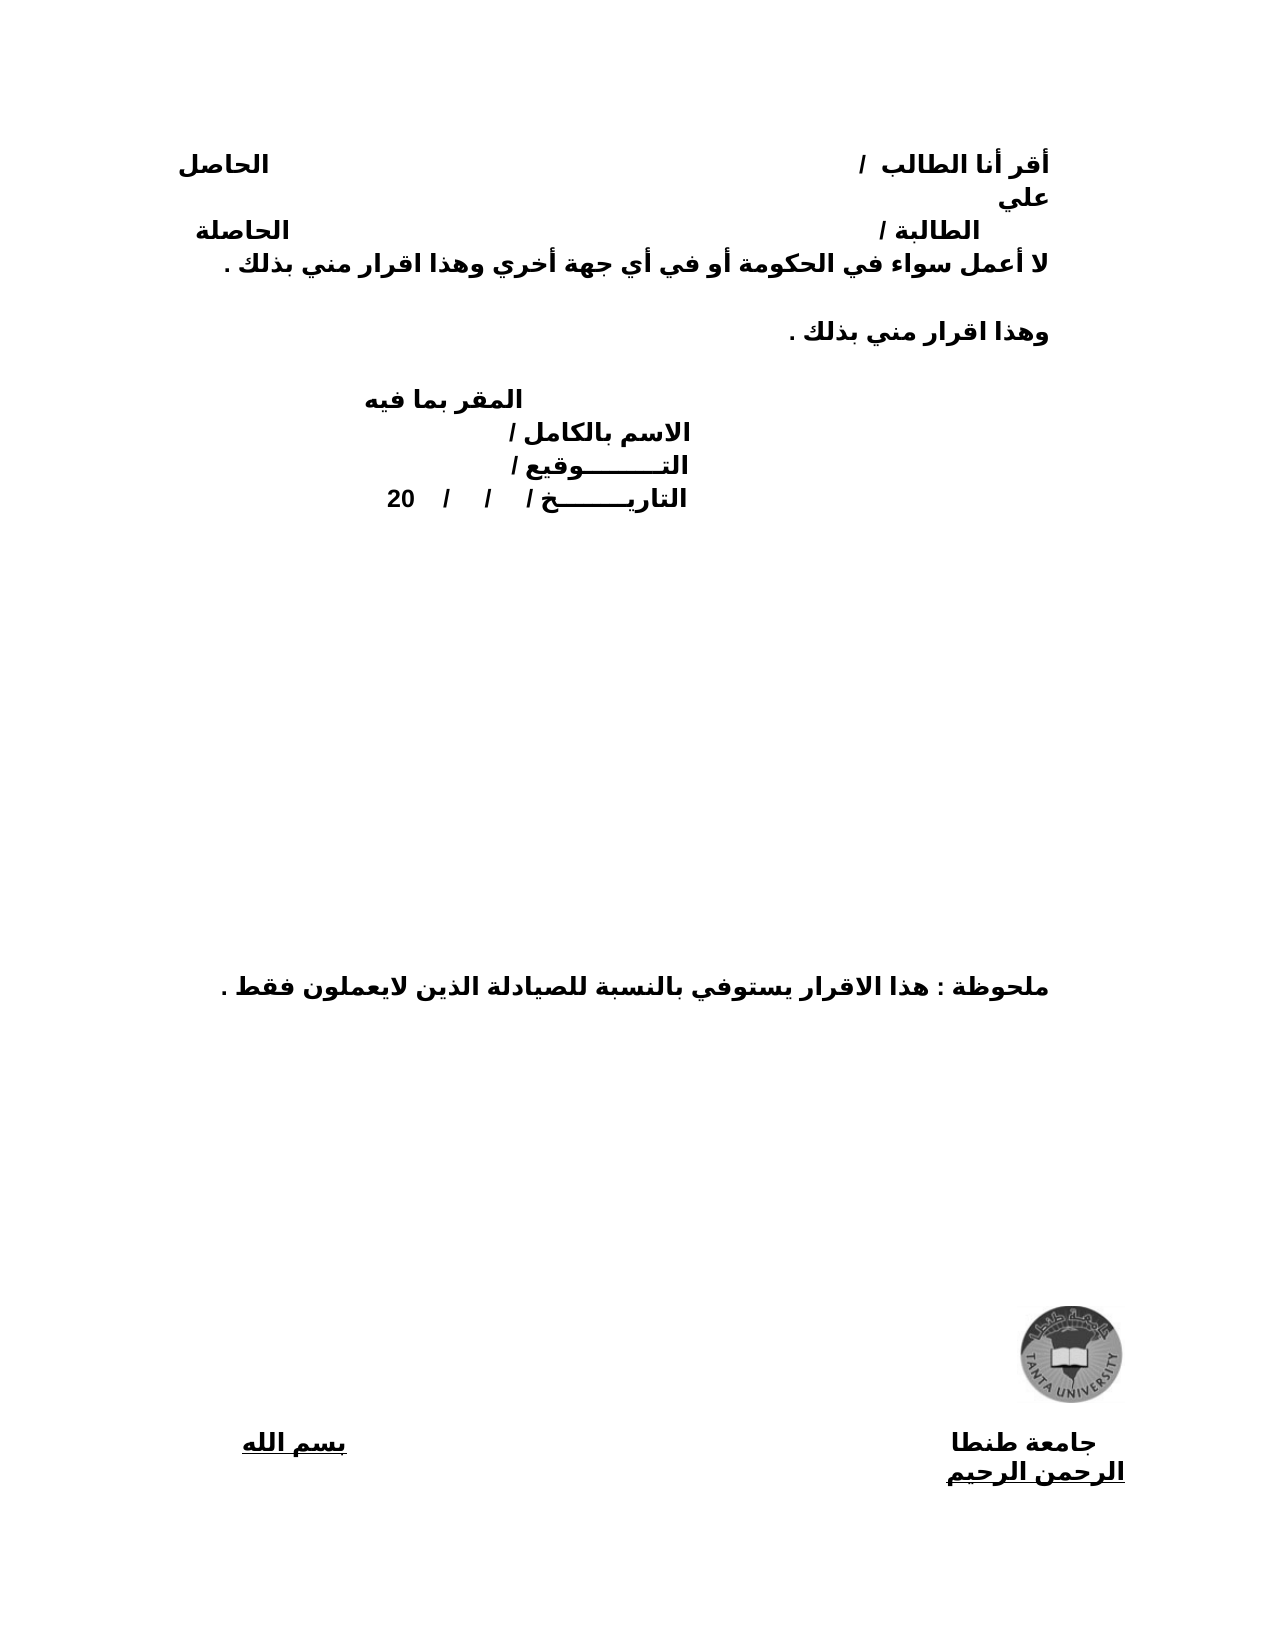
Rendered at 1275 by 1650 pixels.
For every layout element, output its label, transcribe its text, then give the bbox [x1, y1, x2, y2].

list وهذا اقرار مني بذلك . [150, 317, 1050, 346]
text جامعة طنطا بسم الله الرحمن الرحيم [150, 1428, 1125, 1486]
list أقر أنا الطالب / الحاصل علي [150, 150, 1050, 212]
list الطالبة / الحاصلة [150, 216, 1050, 245]
list ملحوظة : هذا الاقرار يستوفي بالنسبة للصيادلة الذين لايعملون فقط . [150, 972, 1050, 1001]
list المقر بما فيه [150, 385, 1050, 414]
list التـــــــــوقيع / [150, 451, 1050, 480]
list الاسم بالكامل / [150, 418, 1050, 447]
list لا أعمل سواء في الحكومة أو في أي جهة أخري وهذا اقرار مني بذلك . [150, 249, 1050, 278]
list التاريــــــــخ / / / 20 [150, 484, 1050, 513]
